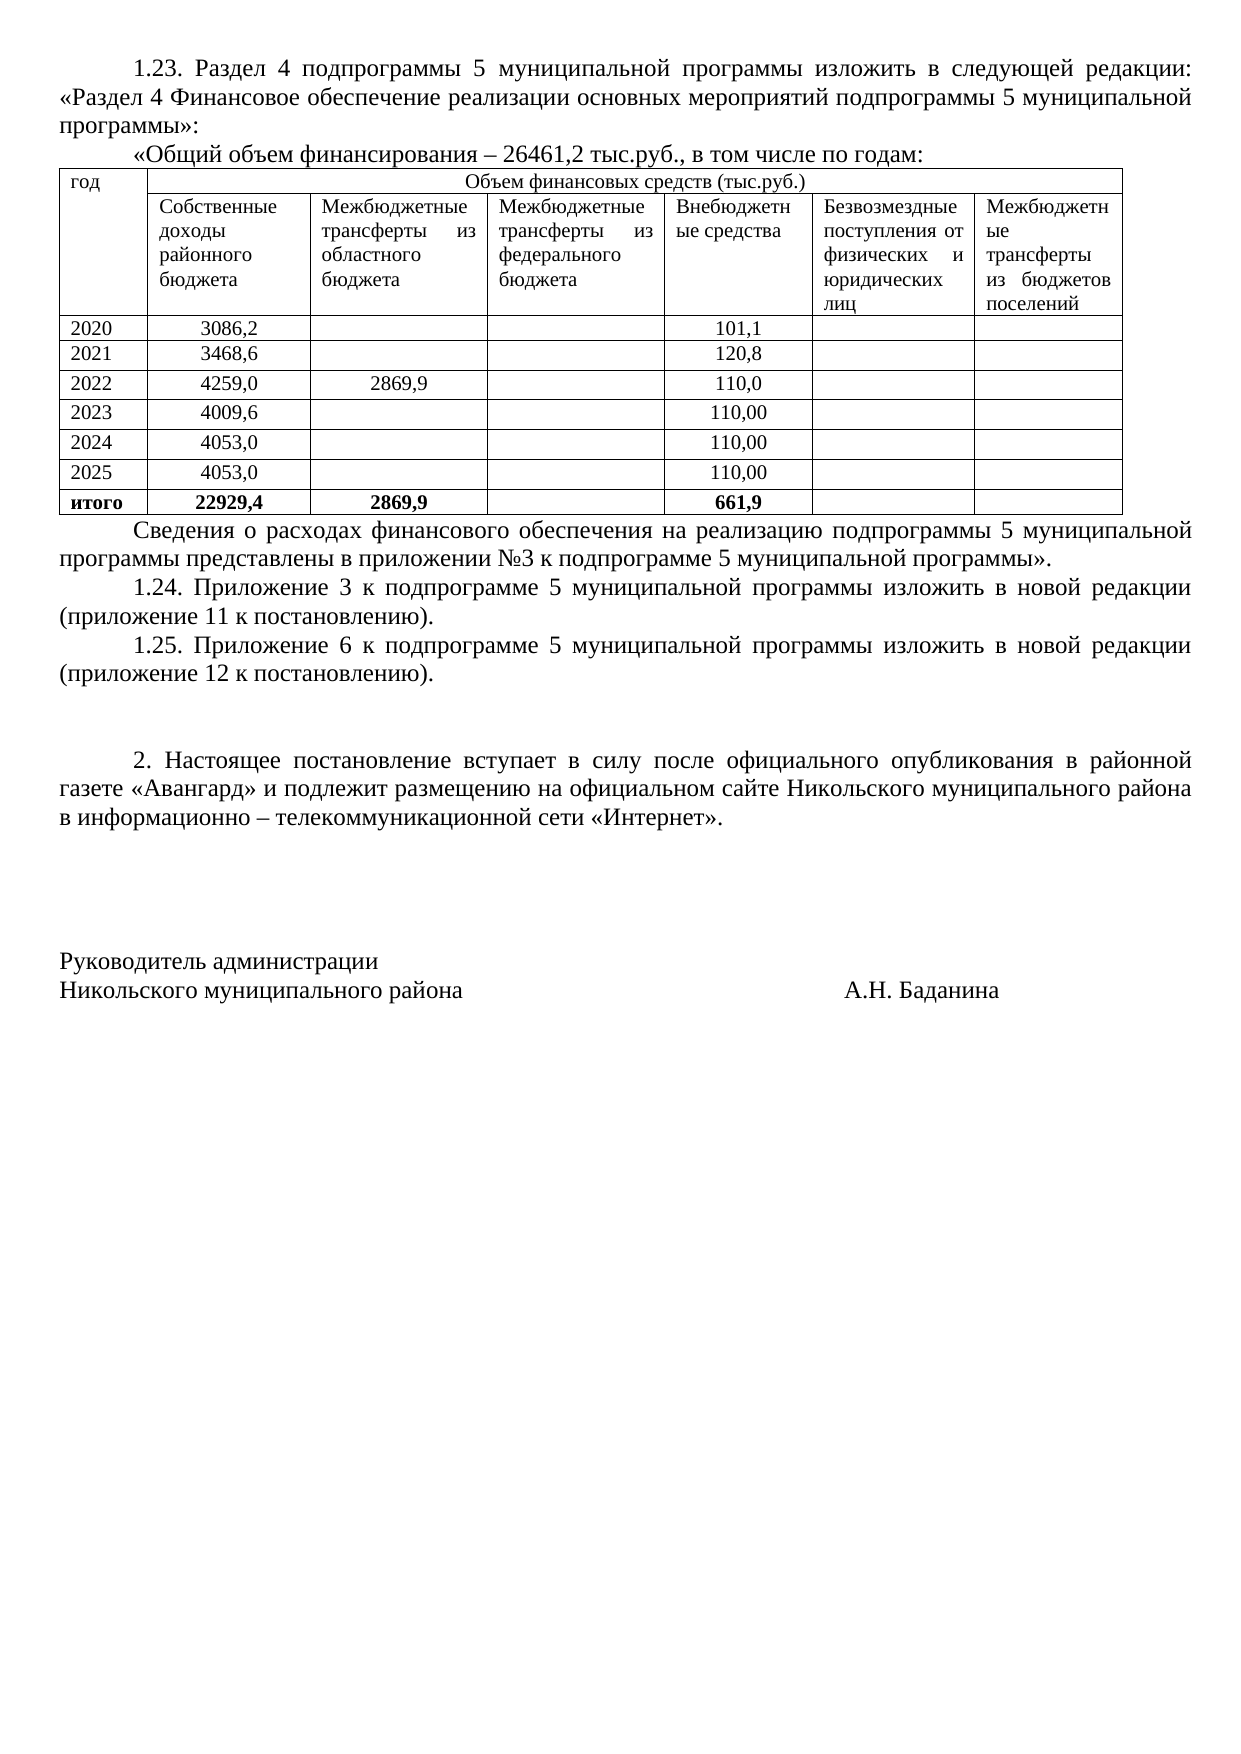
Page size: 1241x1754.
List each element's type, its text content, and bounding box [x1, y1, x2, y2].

table_cell [813, 460, 974, 489]
table_cell 110,00 [665, 430, 812, 459]
table_cell [311, 341, 487, 369]
table_cell Внебюджетные средства [665, 194, 812, 314]
text 1.23. Раздел 4 подпрограммы 5 муниципальной программы изложить в следующей редакции: «Раздел 4 Финансовое обеспечение реализации основных мероприятий подпрограммы 5 муниципальной программы»: [59, 53, 1193, 139]
table_cell 22929,4 [148, 490, 310, 514]
table_cell [311, 316, 487, 340]
table_cell 3086,2 [148, 316, 310, 340]
table_cell 2025 [60, 460, 147, 489]
table_cell 2024 [60, 430, 147, 459]
table_cell [975, 490, 1122, 514]
table_cell [813, 400, 974, 429]
table_cell 2020 [60, 316, 147, 340]
table_cell [311, 460, 487, 489]
table_cell 2869,9 [311, 490, 487, 514]
table_cell [813, 430, 974, 459]
table_cell 120,8 [665, 341, 812, 369]
table_cell Межбюджетные трансферты из областного бюджета [311, 194, 487, 314]
table_cell 110,00 [665, 400, 812, 429]
table_cell [813, 316, 974, 340]
table_cell Межбюджетные трансферты из федерального бюджета [488, 194, 664, 314]
table_header Объем финансовых средств (тыс.руб.) [148, 169, 1122, 193]
table_cell [975, 460, 1122, 489]
table_cell 4259,0 [148, 371, 310, 399]
table_cell [975, 400, 1122, 429]
table_cell [488, 430, 664, 459]
table_cell [975, 316, 1122, 340]
table_cell 2021 [60, 341, 147, 369]
table_cell [488, 341, 664, 369]
table_cell 2869,9 [311, 371, 487, 399]
table_cell Безвозмездные поступления от физических и юридических лиц [813, 194, 974, 314]
table_cell 4053,0 [148, 460, 310, 489]
table_cell 4009,6 [148, 400, 310, 429]
table_cell 2023 [60, 400, 147, 429]
table_cell 110,0 [665, 371, 812, 399]
table_cell 2022 [60, 371, 147, 399]
table_cell [813, 341, 974, 369]
table_cell [311, 400, 487, 429]
table_cell [975, 371, 1122, 399]
table_cell 4053,0 [148, 430, 310, 459]
table_cell [813, 371, 974, 399]
table_cell [488, 490, 664, 514]
text Сведения о расходах финансового обеспечения на реализацию подпрограммы 5 муниципальной программы представлены в приложении №3 к подпрограмме 5 муниципальной программы». [59, 515, 1193, 572]
table_cell 101,1 [665, 316, 812, 340]
table_cell [311, 430, 487, 459]
table_cell 110,00 [665, 460, 812, 489]
text 2. Настоящее постановление вступает в силу после официального опубликования в районной газете «Авангард» и подлежит размещению на официальном сайте Никольского муниципального района в информационно – телекоммуникационной сети «Интернет». [59, 745, 1193, 831]
table_cell [488, 400, 664, 429]
table_cell [975, 341, 1122, 369]
table_cell Собственные доходы районного бюджета [148, 194, 310, 314]
table_cell [975, 430, 1122, 459]
table_cell [813, 490, 974, 514]
text Руководитель администрации [59, 946, 1193, 975]
table_cell 3468,6 [148, 341, 310, 369]
table_cell Межбюджетные трансферты из бюджетов поселений [975, 194, 1122, 314]
table_cell 661,9 [665, 490, 812, 514]
table_header год [60, 169, 147, 314]
text 1.24. Приложение 3 к подпрограмме 5 муниципальной программы изложить в новой редакции (приложение 11 к постановлению). [59, 572, 1193, 630]
table_cell [488, 371, 664, 399]
text 1.25. Приложение 6 к подпрограмме 5 муниципальной программы изложить в новой редакции (приложение 12 к постановлению). [59, 630, 1193, 687]
table_cell [488, 460, 664, 489]
text Никольского муниципального района А.Н. Баданина [59, 975, 1193, 1003]
table_cell итого [60, 490, 147, 514]
text «Общий объем финансирования – 26461,2 тыс.руб., в том числе по годам: [59, 139, 1193, 168]
table_cell [488, 316, 664, 340]
